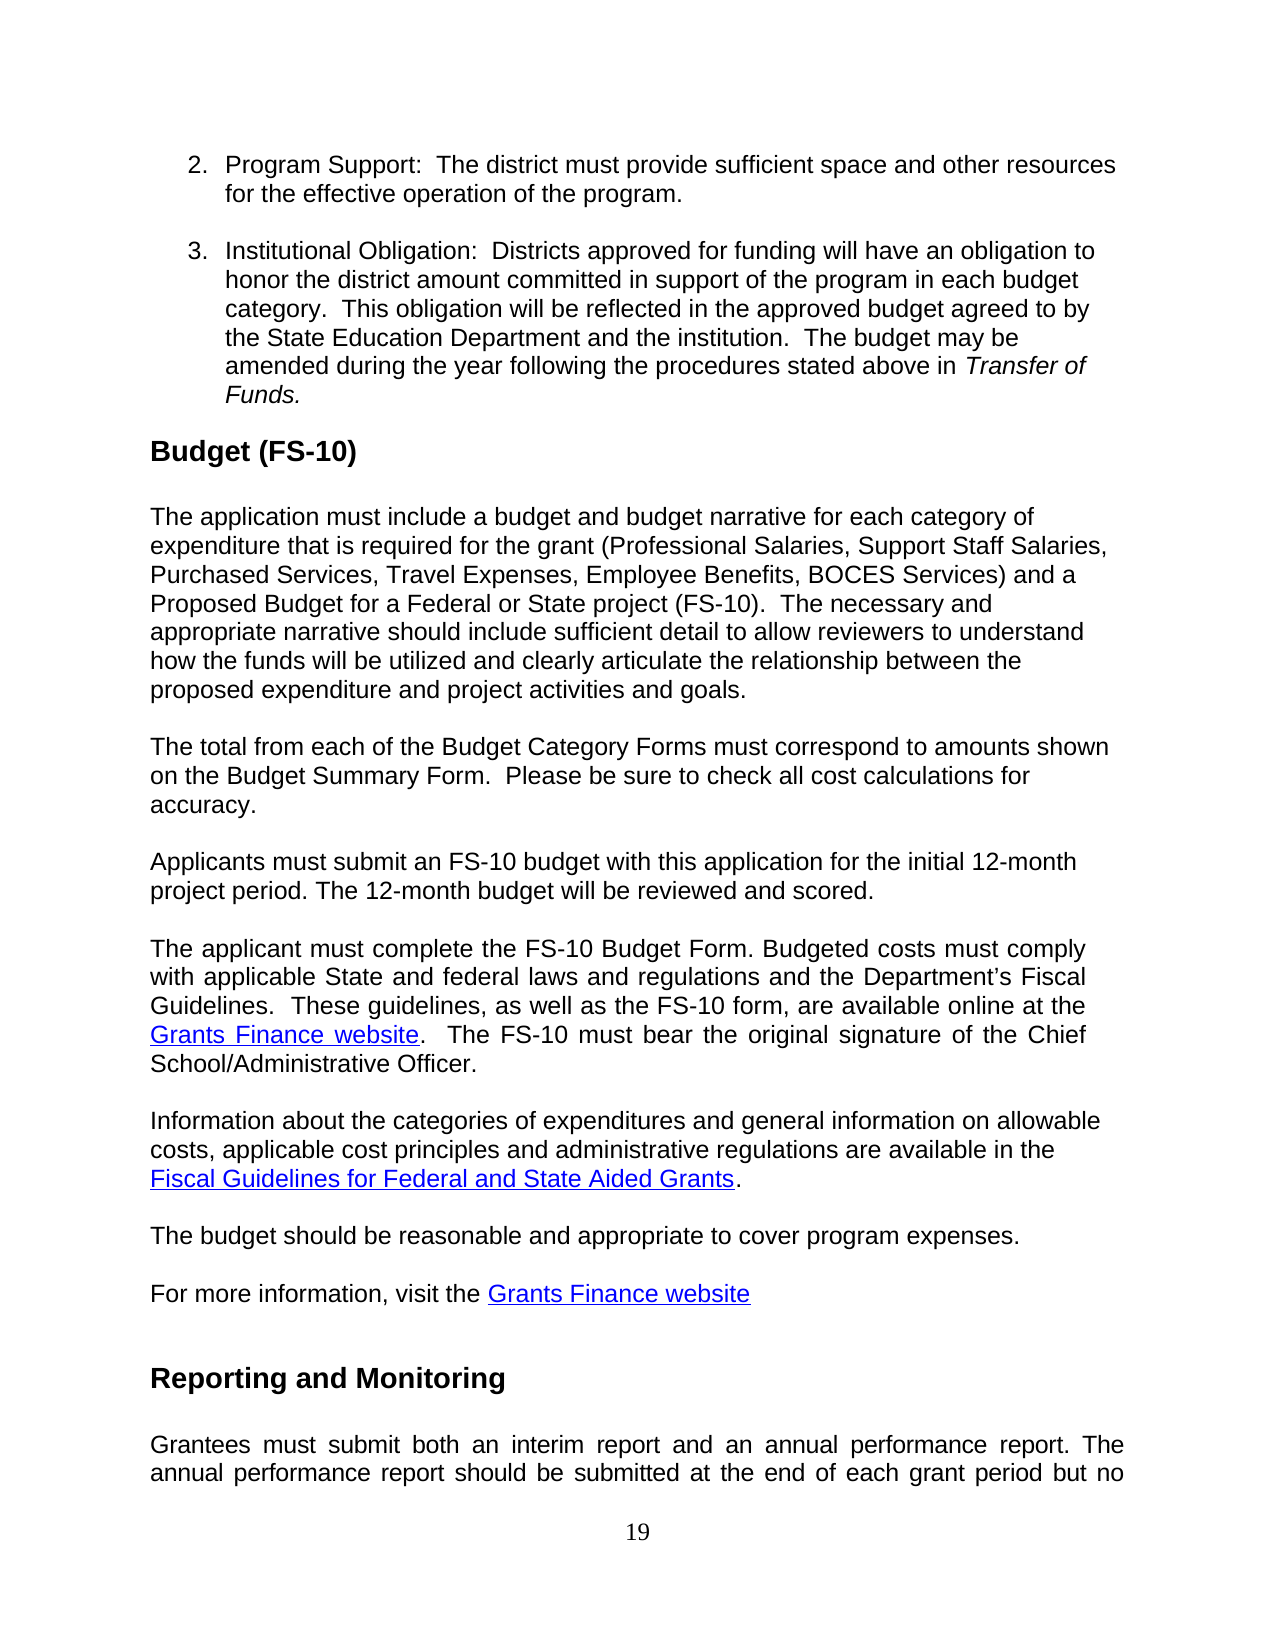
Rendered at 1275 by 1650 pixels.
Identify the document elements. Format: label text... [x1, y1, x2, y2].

subtitle Budget (FS-10) [150, 434, 1125, 467]
text The budget should be reasonable and appropriate to cover program expenses. [150, 1221, 1125, 1250]
text 2. Program Support: The district must provide sufficient space and other resources for the effective operation of the program. [187, 150, 1125, 207]
text Information about the categories of expenditures and general information on allowable costs, applicable cost principles and administrative regulations are available in the Fiscal Guidelines for Federal and State Aided Grants. [150, 1106, 1125, 1192]
text The total from each of the Budget Category Forms must correspond to amounts shown on the Budget Summary Form. Please be sure to check all cost calculations for accuracy. [150, 732, 1125, 818]
text The applicant must complete the FS-10 Budget Form. Budgeted costs must comply with applicable State and federal laws and regulations and the Department’s Fiscal Guidelines. These guidelines, as well as the FS-10 form, are available online at the Grants Finance website. The FS-10 must bear the original signature of the Chief School/Administrative Officer. [150, 933, 1087, 1077]
text The application must include a budget and budget narrative for each category of expenditure that is required for the grant (Professional Salaries, Support Staff Salaries, Purchased Services, Travel Expenses, Employee Benefits, BOCES Services) and a Proposed Budget for a Federal or State project (FS-10). The necessary and appropriate narrative should include sufficient detail to allow reviewers to understand how the funds will be utilized and clearly articulate the relationship between the proposed expenditure and project activities and goals. [150, 502, 1125, 703]
subtitle Reporting and Monitoring [150, 1361, 1125, 1394]
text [150, 1429, 1125, 1487]
text Applicants must submit an FS-10 budget with this application for the initial 12-month project period. The 12-month budget will be reviewed and scored. [150, 847, 1125, 905]
text For more information, visit the Grants Finance website [150, 1278, 1125, 1307]
text 3. Institutional Obligation: Districts approved for funding will have an obligation to honor the district amount committed in support of the program in each budget category. This obligation will be reflected in the approved budget agreed to by the State Education Department and the institution. The budget may be amended during the year following the procedures stated above in Transfer of Funds. [187, 236, 1125, 409]
